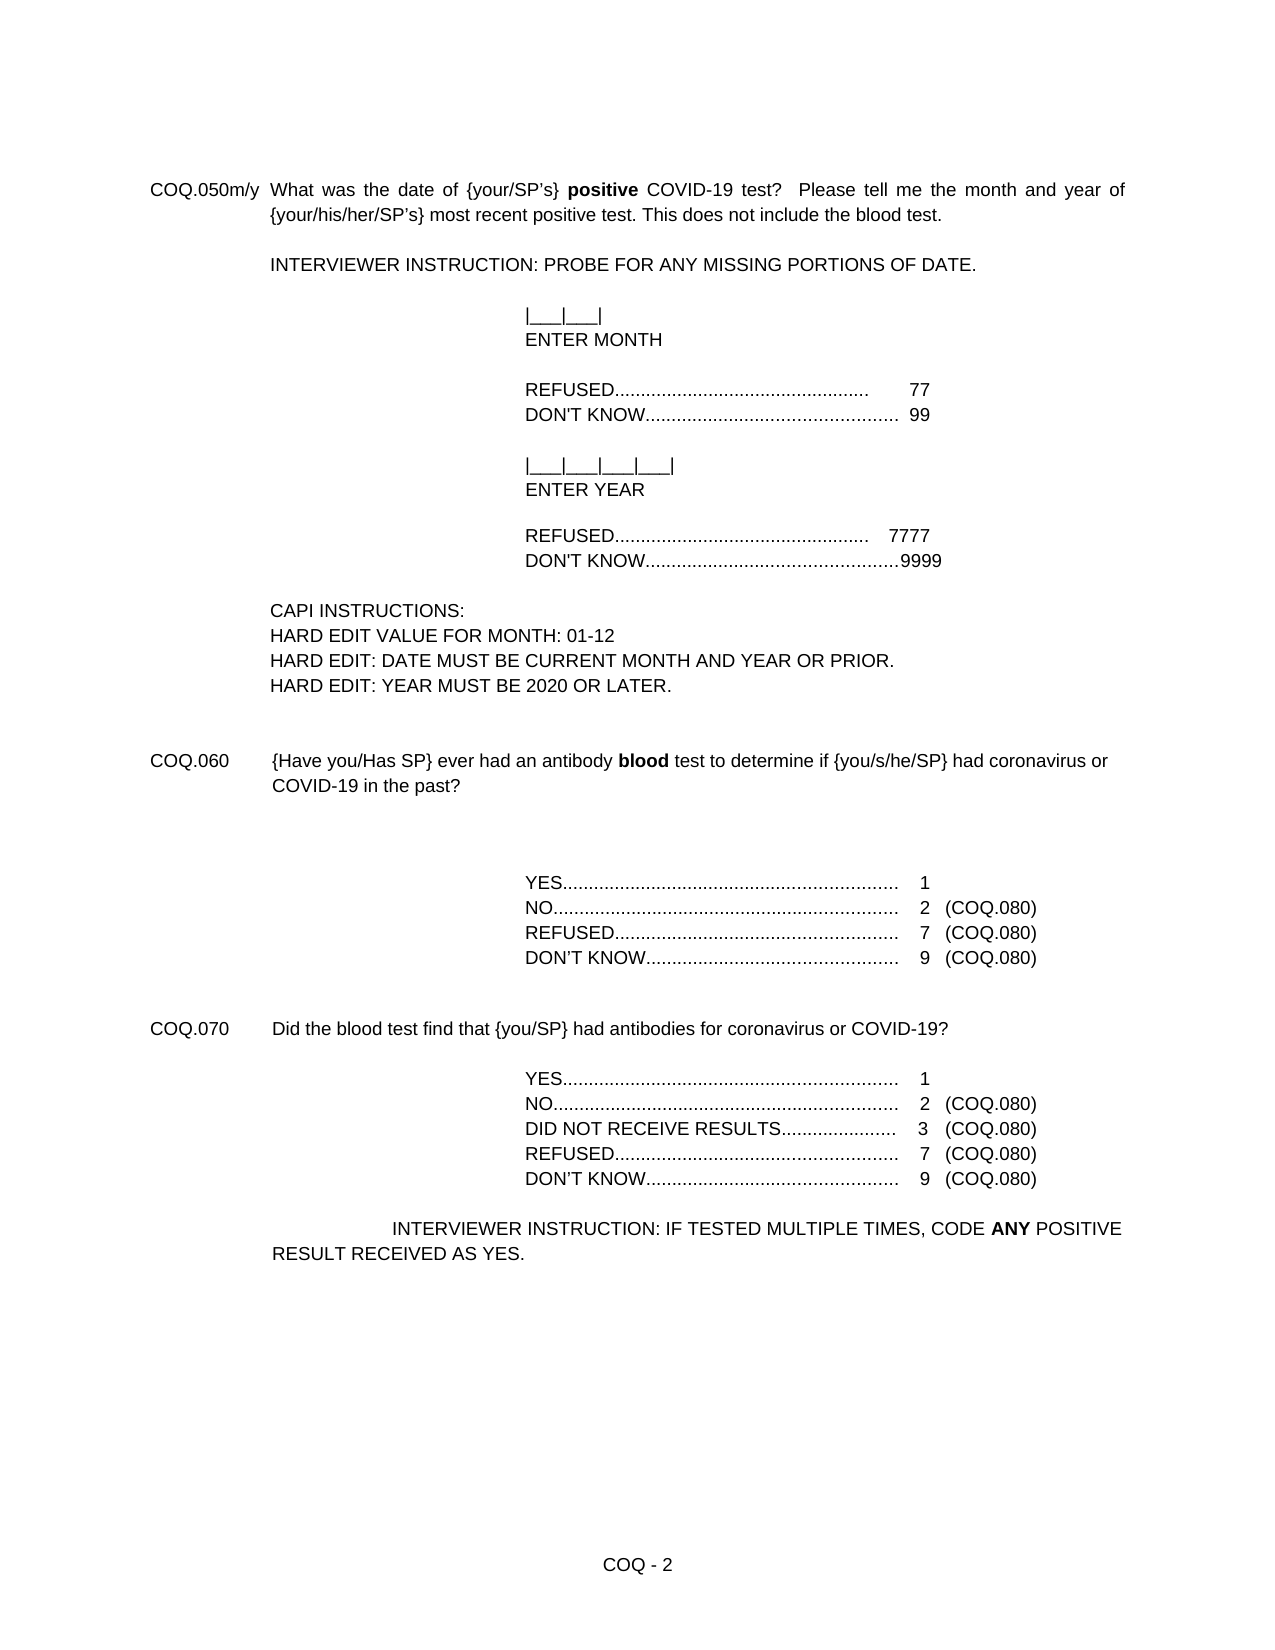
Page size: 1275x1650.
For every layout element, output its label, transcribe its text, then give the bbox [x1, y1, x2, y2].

text COQ.060 {Have you/Has SP} ever had an antibody blood test to determine if {you/s/he/SP} had coronavirus or COVID-19 in the past? [150, 747, 1125, 797]
text REFUSED 7 (COQ.080) [525, 918, 1125, 943]
text DON'T KNOW 9999 [525, 547, 1125, 572]
text REFUSED 7 (COQ.080) [525, 1140, 1125, 1165]
text |___|___| [525, 300, 1125, 325]
text HARD EDIT VALUE FOR MONTH: 01-12 [150, 622, 1125, 647]
text REFUSED 77 [525, 375, 1125, 400]
text HARD EDIT: YEAR MUST BE 2020 OR LATER. [150, 672, 1125, 697]
text NO 2 (COQ.080) [525, 1090, 1125, 1115]
text INTERVIEWER INSTRUCTION: PROBE FOR ANY MISSING PORTIONS OF DATE. [150, 250, 1125, 275]
text YES 1 [525, 868, 1125, 893]
text COQ.070 Did the blood test find that {you/SP} had antibodies for coronavirus or COVID-19? [150, 1015, 1125, 1040]
text DON'T KNOW 99 [525, 400, 1125, 425]
text NO 2 (COQ.080) [525, 893, 1125, 918]
text INTERVIEWER INSTRUCTION: IF TESTED MULTIPLE TIMES, CODE ANY POSITIVE RESULT RECEIVED AS YES. [272, 1215, 1125, 1265]
text DON’T KNOW 9 (COQ.080) [525, 1165, 1125, 1190]
text COQ.050m/y What was the date of {your/SP’s} positive COVID-19 test? Please tell me the month and year of {your/his/her/SP’s} most recent positive test. This does not include the blood test. [150, 175, 1125, 225]
text ENTER YEAR [525, 475, 1125, 500]
text YES 1 [525, 1065, 1125, 1090]
text HARD EDIT: DATE MUST BE CURRENT MONTH AND YEAR OR PRIOR. [150, 647, 1125, 672]
text |___|___|___|___| [525, 450, 1125, 475]
text ENTER MONTH [525, 325, 1125, 350]
text DID NOT RECEIVE RESULTS 3 (COQ.080) [525, 1115, 1125, 1140]
text CAPI INSTRUCTIONS: [150, 597, 1125, 622]
text DON’T KNOW 9 (COQ.080) [525, 943, 1125, 968]
text REFUSED 7777 [525, 522, 1125, 547]
